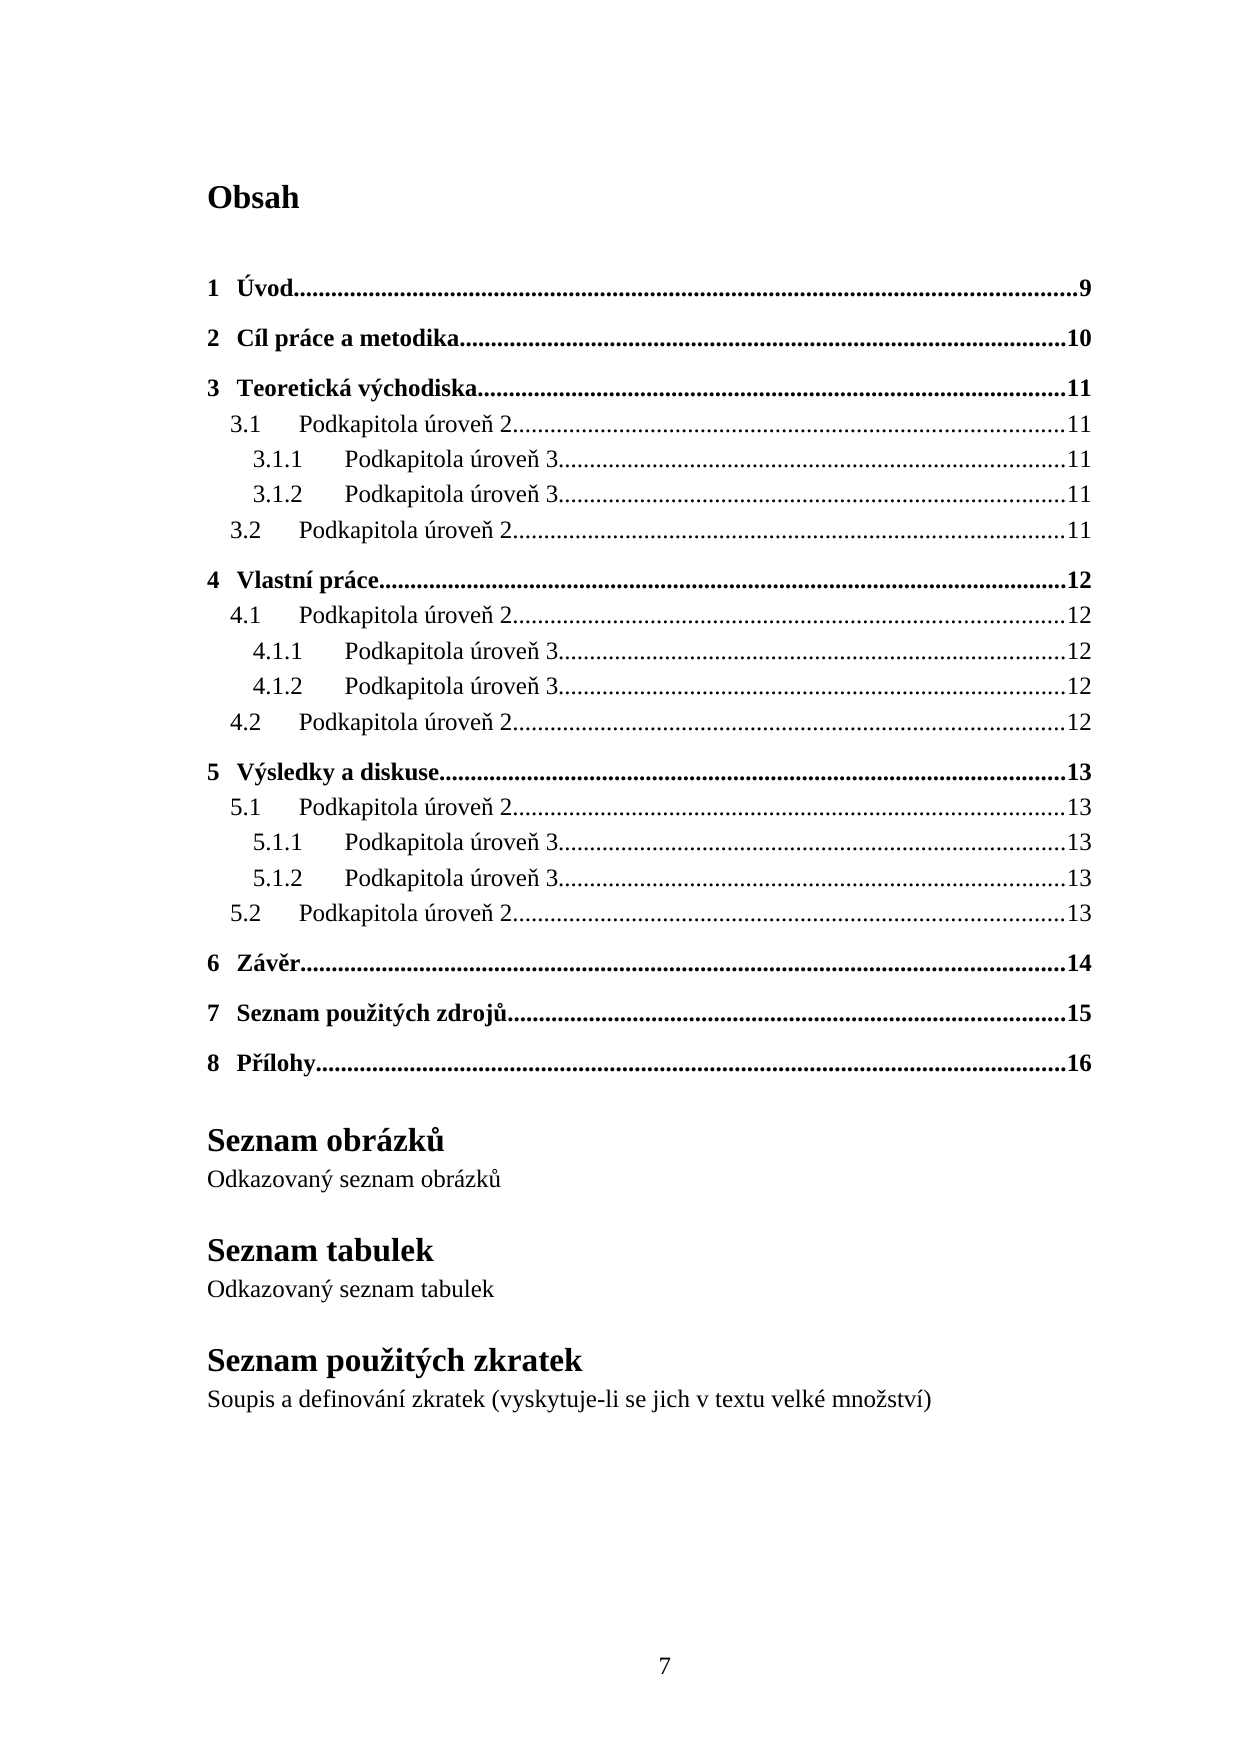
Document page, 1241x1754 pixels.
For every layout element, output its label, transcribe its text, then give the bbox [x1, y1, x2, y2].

text 8 Přílohy 16 [207, 1052, 1122, 1077]
text 1 Úvod 9 [207, 277, 1122, 302]
text Seznam použitých zkratek [207, 1340, 1122, 1378]
text 3 Teoretická východiska 11 [207, 377, 1122, 402]
text Seznam obrázků [207, 1120, 1122, 1158]
text 7 Seznam použitých zdrojů 15 [207, 1002, 1122, 1027]
text 4 Vlastní práce 12 [207, 568, 1122, 593]
text Soupis a definování zkratek (vyskytuje-li se jich v textu velké množství) [207, 1384, 1122, 1413]
text 2 Cíl práce a metodika 10 [207, 327, 1122, 352]
text 3.1.1 Podkapitola úroveň 3 11 [253, 447, 1122, 472]
text 5.1.2 Podkapitola úroveň 3 13 [253, 866, 1122, 891]
text Odkazovaný seznam tabulek [207, 1274, 1122, 1303]
text 4.1.1 Podkapitola úroveň 3 12 [253, 639, 1122, 664]
text 3.2 Podkapitola úroveň 2 11 [230, 518, 1122, 543]
text 5.1.1 Podkapitola úroveň 3 13 [253, 831, 1122, 856]
text 3.1 Podkapitola úroveň 2 11 [230, 412, 1122, 437]
text Odkazovaný seznam obrázků [207, 1164, 1122, 1193]
text 5 Výsledky a diskuse 13 [207, 760, 1122, 785]
text Seznam tabulek [207, 1230, 1122, 1268]
text 5.2 Podkapitola úroveň 2 13 [230, 902, 1122, 927]
text 4.1.2 Podkapitola úroveň 3 12 [253, 674, 1122, 699]
text 5.1 Podkapitola úroveň 2 13 [230, 795, 1122, 820]
text Obsah [207, 177, 1122, 216]
text 4.1 Podkapitola úroveň 2 12 [230, 604, 1122, 629]
text 4.2 Podkapitola úroveň 2 12 [230, 710, 1122, 735]
text 3.1.2 Podkapitola úroveň 3 11 [253, 483, 1122, 508]
text 6 Závěr 14 [207, 952, 1122, 977]
